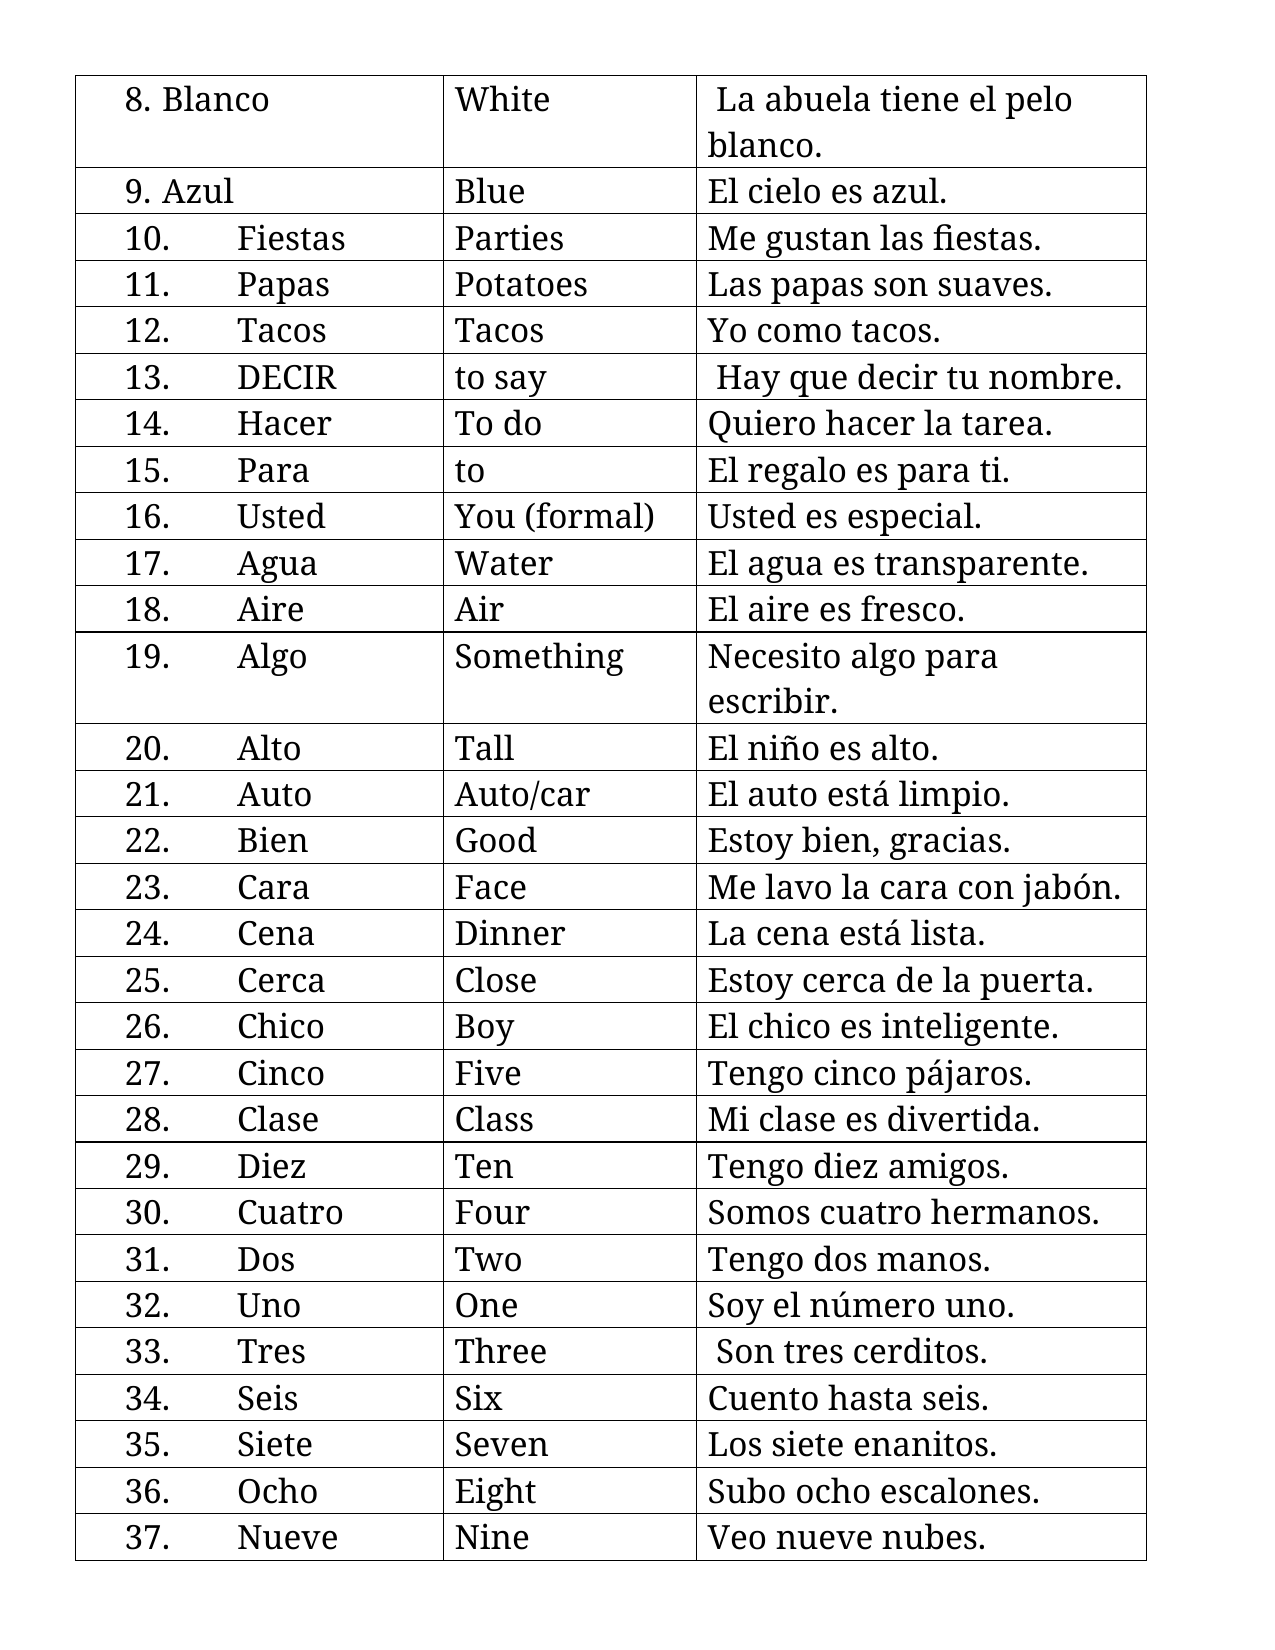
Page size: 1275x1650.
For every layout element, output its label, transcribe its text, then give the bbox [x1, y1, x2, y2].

table_cell Estoy cerca de la puerta. [697, 957, 1146, 1002]
table_cell El cielo es azul. [697, 168, 1146, 213]
table_cell Tacos [444, 307, 696, 353]
table_cell Tres [76, 1328, 443, 1374]
table_cell Ten [444, 1143, 696, 1188]
table_cell Aire [76, 586, 443, 631]
table_cell Dos [76, 1235, 443, 1281]
table_cell Chico [76, 1003, 443, 1048]
table_cell Two [444, 1235, 696, 1281]
table_cell Class [444, 1096, 696, 1141]
table_cell Siete [76, 1421, 443, 1467]
table_cell Auto/car [444, 771, 696, 816]
table_cell Blanco [76, 76, 443, 167]
table_cell To do [444, 400, 696, 446]
table_cell Clase [76, 1096, 443, 1141]
table_cell Diez [76, 1143, 443, 1188]
table_cell Subo ocho escalones. [697, 1468, 1146, 1513]
table_cell Tengo diez amigos. [697, 1143, 1146, 1188]
table_cell Five [444, 1050, 696, 1095]
table_cell Necesito algo para escribir. [697, 633, 1146, 723]
table_cell DECIR [76, 354, 443, 399]
table_cell La abuela tiene el pelo blanco. [697, 76, 1146, 167]
table_cell Ocho [76, 1468, 443, 1513]
table_cell Quiero hacer la tarea. [697, 400, 1146, 446]
table_cell Fiestas [76, 214, 443, 260]
table_cell Dinner [444, 910, 696, 956]
table_cell Para [76, 447, 443, 492]
table_cell Usted [76, 493, 443, 538]
table_cell El niño es alto. [697, 724, 1146, 770]
table_cell Bien [76, 817, 443, 863]
table_cell Cerca [76, 957, 443, 1002]
table_cell Son tres cerditos. [697, 1328, 1146, 1374]
table_cell White [444, 76, 696, 167]
table_cell Veo nueve nubes. [697, 1514, 1146, 1559]
table_cell Papas [76, 261, 443, 306]
table_cell Mi clase es divertida. [697, 1096, 1146, 1141]
table_cell Yo como tacos. [697, 307, 1146, 353]
table_cell Nine [444, 1514, 696, 1559]
table_cell El regalo es para ti. [697, 447, 1146, 492]
table_cell to say [444, 354, 696, 399]
table_cell Cuatro [76, 1189, 443, 1234]
table_cell Somos cuatro hermanos. [697, 1189, 1146, 1234]
table_cell Tengo cinco pájaros. [697, 1050, 1146, 1095]
table_cell Good [444, 817, 696, 863]
table_cell Los siete enanitos. [697, 1421, 1146, 1467]
table_cell Four [444, 1189, 696, 1234]
table_cell El aire es fresco. [697, 586, 1146, 631]
table_cell You (formal) [444, 493, 696, 538]
table_cell Cara [76, 864, 443, 909]
table_cell Blue [444, 168, 696, 213]
table_cell Eight [444, 1468, 696, 1513]
table_cell Alto [76, 724, 443, 770]
table_cell Me gustan las fiestas. [697, 214, 1146, 260]
table_cell Three [444, 1328, 696, 1374]
table_cell Tall [444, 724, 696, 770]
table_cell Tengo dos manos. [697, 1235, 1146, 1281]
table_cell Auto [76, 771, 443, 816]
table_cell La cena está lista. [697, 910, 1146, 956]
table_cell Cinco [76, 1050, 443, 1095]
table_cell Tacos [76, 307, 443, 353]
table_cell Something [444, 633, 696, 723]
table_cell Water [444, 540, 696, 585]
table_cell Seven [444, 1421, 696, 1467]
table_cell El agua es transparente. [697, 540, 1146, 585]
table_cell Cuento hasta seis. [697, 1375, 1146, 1420]
table_cell Estoy bien, gracias. [697, 817, 1146, 863]
table_cell El chico es inteligente. [697, 1003, 1146, 1048]
table_cell Agua [76, 540, 443, 585]
table_cell Boy [444, 1003, 696, 1048]
table_cell One [444, 1282, 696, 1327]
table_cell Me lavo la cara con jabón. [697, 864, 1146, 909]
table_cell Close [444, 957, 696, 1002]
table_cell Usted es especial. [697, 493, 1146, 538]
table_cell Face [444, 864, 696, 909]
table_cell El auto está limpio. [697, 771, 1146, 816]
table_cell Nueve [76, 1514, 443, 1559]
table_cell Hay que decir tu nombre. [697, 354, 1146, 399]
table_cell Cena [76, 910, 443, 956]
table_cell Uno [76, 1282, 443, 1327]
table_cell Parties [444, 214, 696, 260]
table_cell Azul [76, 168, 443, 213]
table_cell to [444, 447, 696, 492]
table_cell Air [444, 586, 696, 631]
table_cell Las papas son suaves. [697, 261, 1146, 306]
table_cell Seis [76, 1375, 443, 1420]
table_cell Soy el número uno. [697, 1282, 1146, 1327]
table_cell Hacer [76, 400, 443, 446]
table_cell Six [444, 1375, 696, 1420]
table_cell Algo [76, 633, 443, 723]
table_cell Potatoes [444, 261, 696, 306]
